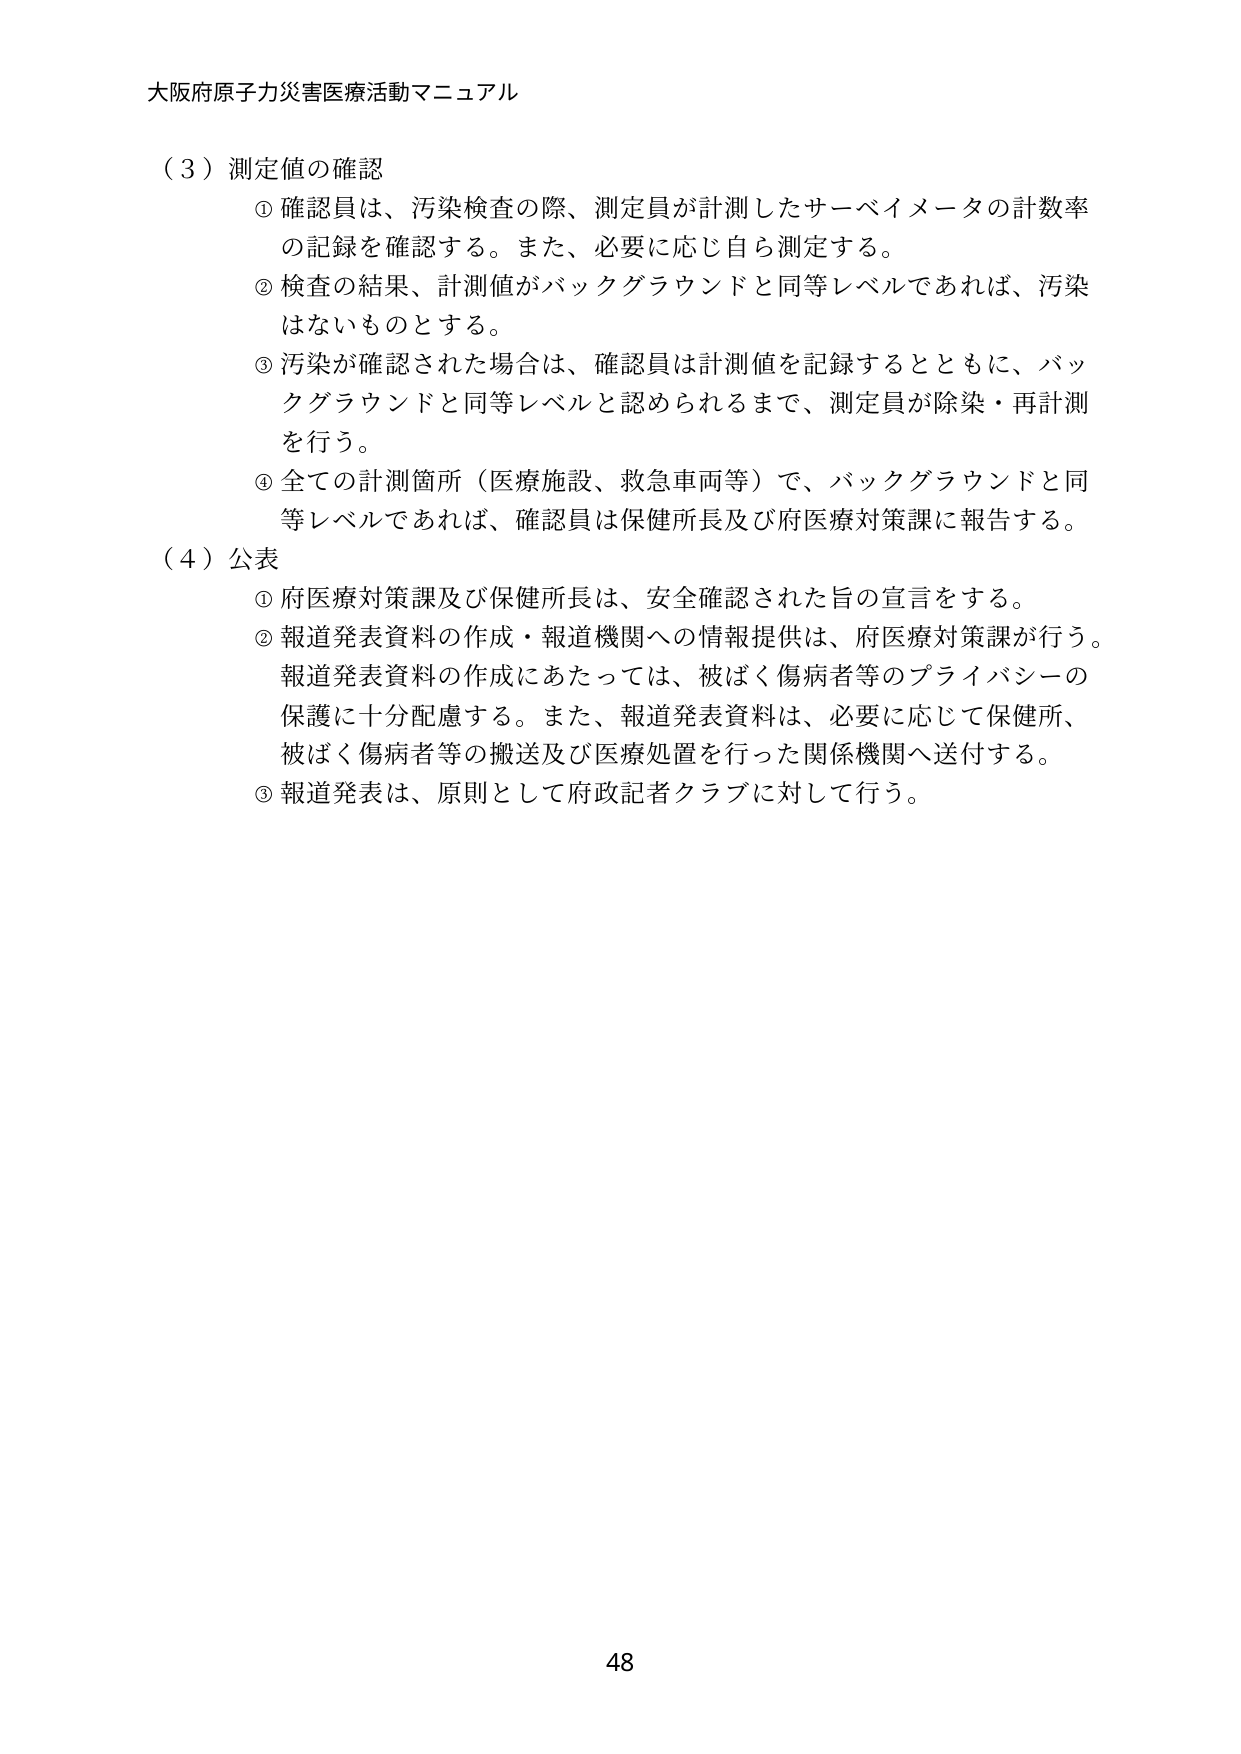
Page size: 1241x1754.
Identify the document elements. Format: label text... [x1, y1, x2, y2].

text ③報道発表は、原則として府政記者クラブに対して行う。 [228, 773, 1091, 812]
text ①確認員は、汚染検査の際、測定員が計測したサーベイメータの計数率の記録を確認する。また、必要に応じ自ら測定する。 [228, 187, 1091, 265]
text （４）公表 [149, 538, 1091, 577]
text ②検査の結果、計測値がバックグラウンドと同等レベルであれば、汚染はないものとする。 [228, 265, 1091, 343]
text （３）測定値の確認 [149, 148, 1091, 187]
text ④全ての計測箇所（医療施設、救急車両等）で、バックグラウンドと同等レベルであれば、確認員は保健所長及び府医療対策課に報告する。 [228, 460, 1091, 538]
text ②報道発表資料の作成・報道機関への情報提供は、府医療対策課が行う。報道発表資料の作成にあたっては、被ばく傷病者等のプライバシーの保護に十分配慮する。また、報道発表資料は、必要に応じて保健所、被ばく傷病者等の搬送及び医療処置を行った関係機関へ送付する。 [228, 616, 1091, 773]
text ③汚染が確認された場合は、確認員は計測値を記録するとともに、バックグラウンドと同等レベルと認められるまで、測定員が除染・再計測を行う。 [228, 343, 1091, 460]
text ①府医療対策課及び保健所長は、安全確認された旨の宣言をする。 [228, 577, 1091, 616]
